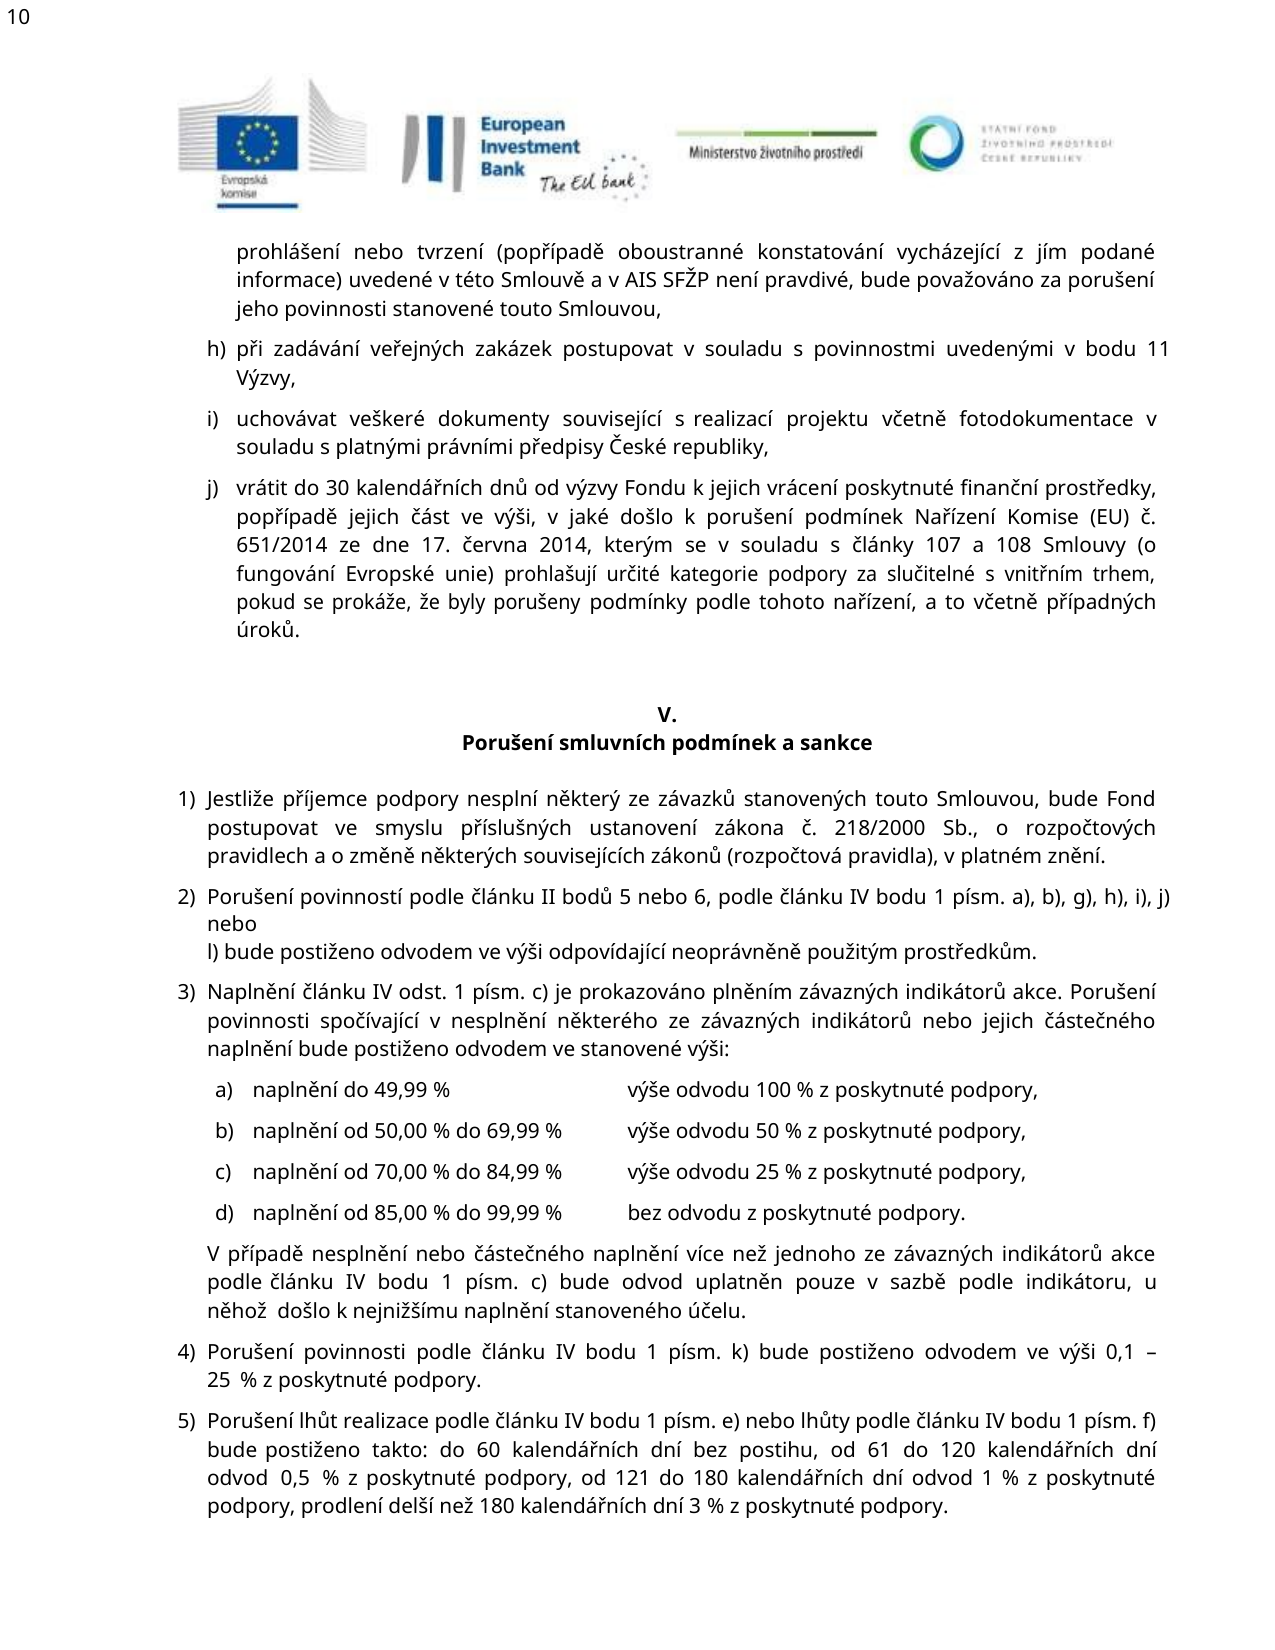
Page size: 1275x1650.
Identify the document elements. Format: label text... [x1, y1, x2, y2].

text prohlášení nebo tvrzení (popřípadě oboustranné konstatování vycházející z jím podané informace) uvedené v této Smlouvě a v AIS SFŽP není pravdivé, bude považováno za porušení jeho povinnosti stanovené touto Smlouvou, [236, 237, 1157, 322]
picture [177, 73, 1115, 213]
text l) bude postiženo odvodem ve výši odpovídající neoprávněně použitým prostředkům. [207, 937, 1171, 965]
list naplnění od 70,00 % do 84,99 % výše odvodu 25 % z poskytnuté podpory, [215, 1157, 1171, 1186]
list Jestliže příjemce podpory nesplní některý ze závazků stanovených touto Smlouvou, bude Fond postupovat ve smyslu příslušných ustanovení zákona č. 218/2000 Sb., o rozpočtových pravidlech a o změně některých souvisejících zákonů (rozpočtová pravidla), v platném znění. [177, 784, 1156, 869]
subtitle V. [493, 700, 841, 728]
list naplnění od 50,00 % do 69,99 % výše odvodu 50 % z poskytnuté podpory, [215, 1116, 1171, 1145]
list při zadávání veřejných zakázek postupovat v souladu s povinnostmi uvedenými v bodu 11 Výzvy, [207, 334, 1171, 391]
subtitle Porušení smluvních podmínek a sankce [273, 728, 1062, 756]
list naplnění od 85,00 % do 99,99 % bez odvodu z poskytnuté podpory. [215, 1198, 1171, 1227]
list Porušení povinnosti podle článku IV bodu 1 písm. k) bude postiženo odvodem ve výši 0,1 – 25 % z poskytnuté podpory. [177, 1337, 1157, 1394]
list Naplnění článku IV odst. 1 písm. c) je prokazováno plněním závazných indikátorů akce. Porušení povinnosti spočívající v nesplnění některého ze závazných indikátorů nebo jejich částečného naplnění bude postiženo odvodem ve stanovené výši: [177, 977, 1157, 1063]
text V případě nesplnění nebo částečného naplnění více než jednoho ze závazných indikátorů akce podle článku IV bodu 1 písm. c) bude odvod uplatněn pouze v sazbě podle indikátoru, u něhož došlo k nejnižšímu naplnění stanoveného účelu. [207, 1239, 1157, 1324]
list Porušení lhůt realizace podle článku IV bodu 1 písm. e) nebo lhůty podle článku IV bodu 1 písm. f) bude postiženo takto: do 60 kalendářních dní bez postihu, od 61 do 120 kalendářních dní odvod 0,5 % z poskytnuté podpory, od 121 do 180 kalendářních dní odvod 1 % z poskytnuté podpory, prodlení delší než 180 kalendářních dní 3 % z poskytnuté podpory. [177, 1406, 1157, 1520]
list Porušení povinností podle článku II bodů 5 nebo 6, podle článku IV bodu 1 písm. a), b), g), h), i), j) nebo [177, 882, 1171, 937]
list vrátit do 30 kalendářních dnů od výzvy Fondu k jejich vrácení poskytnuté finanční prostředky, popřípadě jejich část ve výši, v jaké došlo k porušení podmínek Nařízení Komise (EU) č. 651/2014 ze dne 17. června 2014, kterým se v souladu s články 107 a 108 Smlouvy (o fungování Evropské unie) prohlašují určité kategorie podpory za slučitelné s vnitřním trhem, pokud se prokáže, že byly porušeny podmínky podle tohoto nařízení, a to včetně případných úroků. [207, 473, 1157, 644]
list uchovávat veškeré dokumenty související s realizací projektu včetně fotodokumentace v souladu s platnými právními předpisy České republiky, [207, 404, 1157, 461]
list naplnění do 49,99 % výše odvodu 100 % z poskytnuté podpory, [215, 1075, 1171, 1104]
